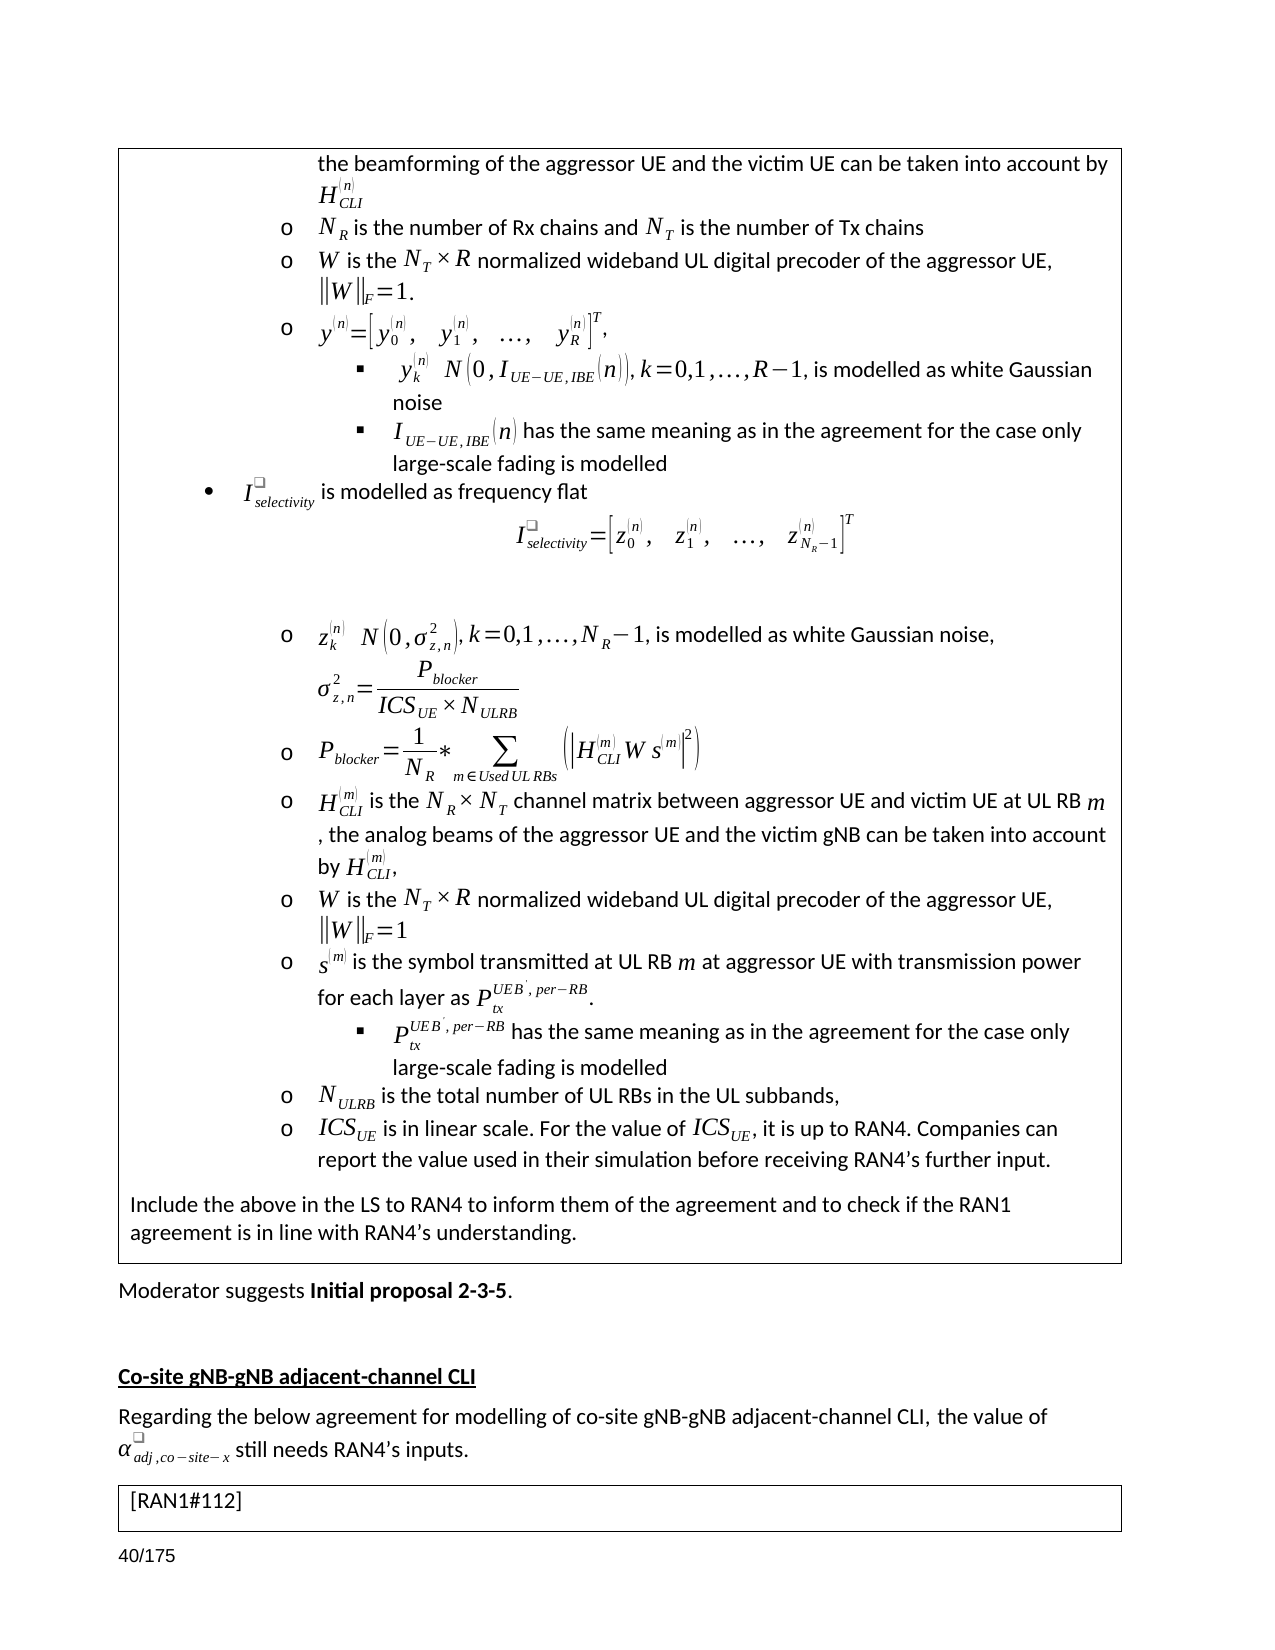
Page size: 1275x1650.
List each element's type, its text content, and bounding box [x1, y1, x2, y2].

text Moderator suggests Initial proposal 2-3-5. [118, 1277, 1157, 1304]
text Regarding the below agreement for modelling of co-site gNB-gNB adjacent-channel CLI, the value of still needs RAN4’s inputs. [118, 1402, 1157, 1466]
subtitle Co-site gNB-gNB adjacent-channel CLI [118, 1362, 1157, 1390]
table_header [119, 149, 1121, 1263]
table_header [119, 1486, 1121, 1531]
